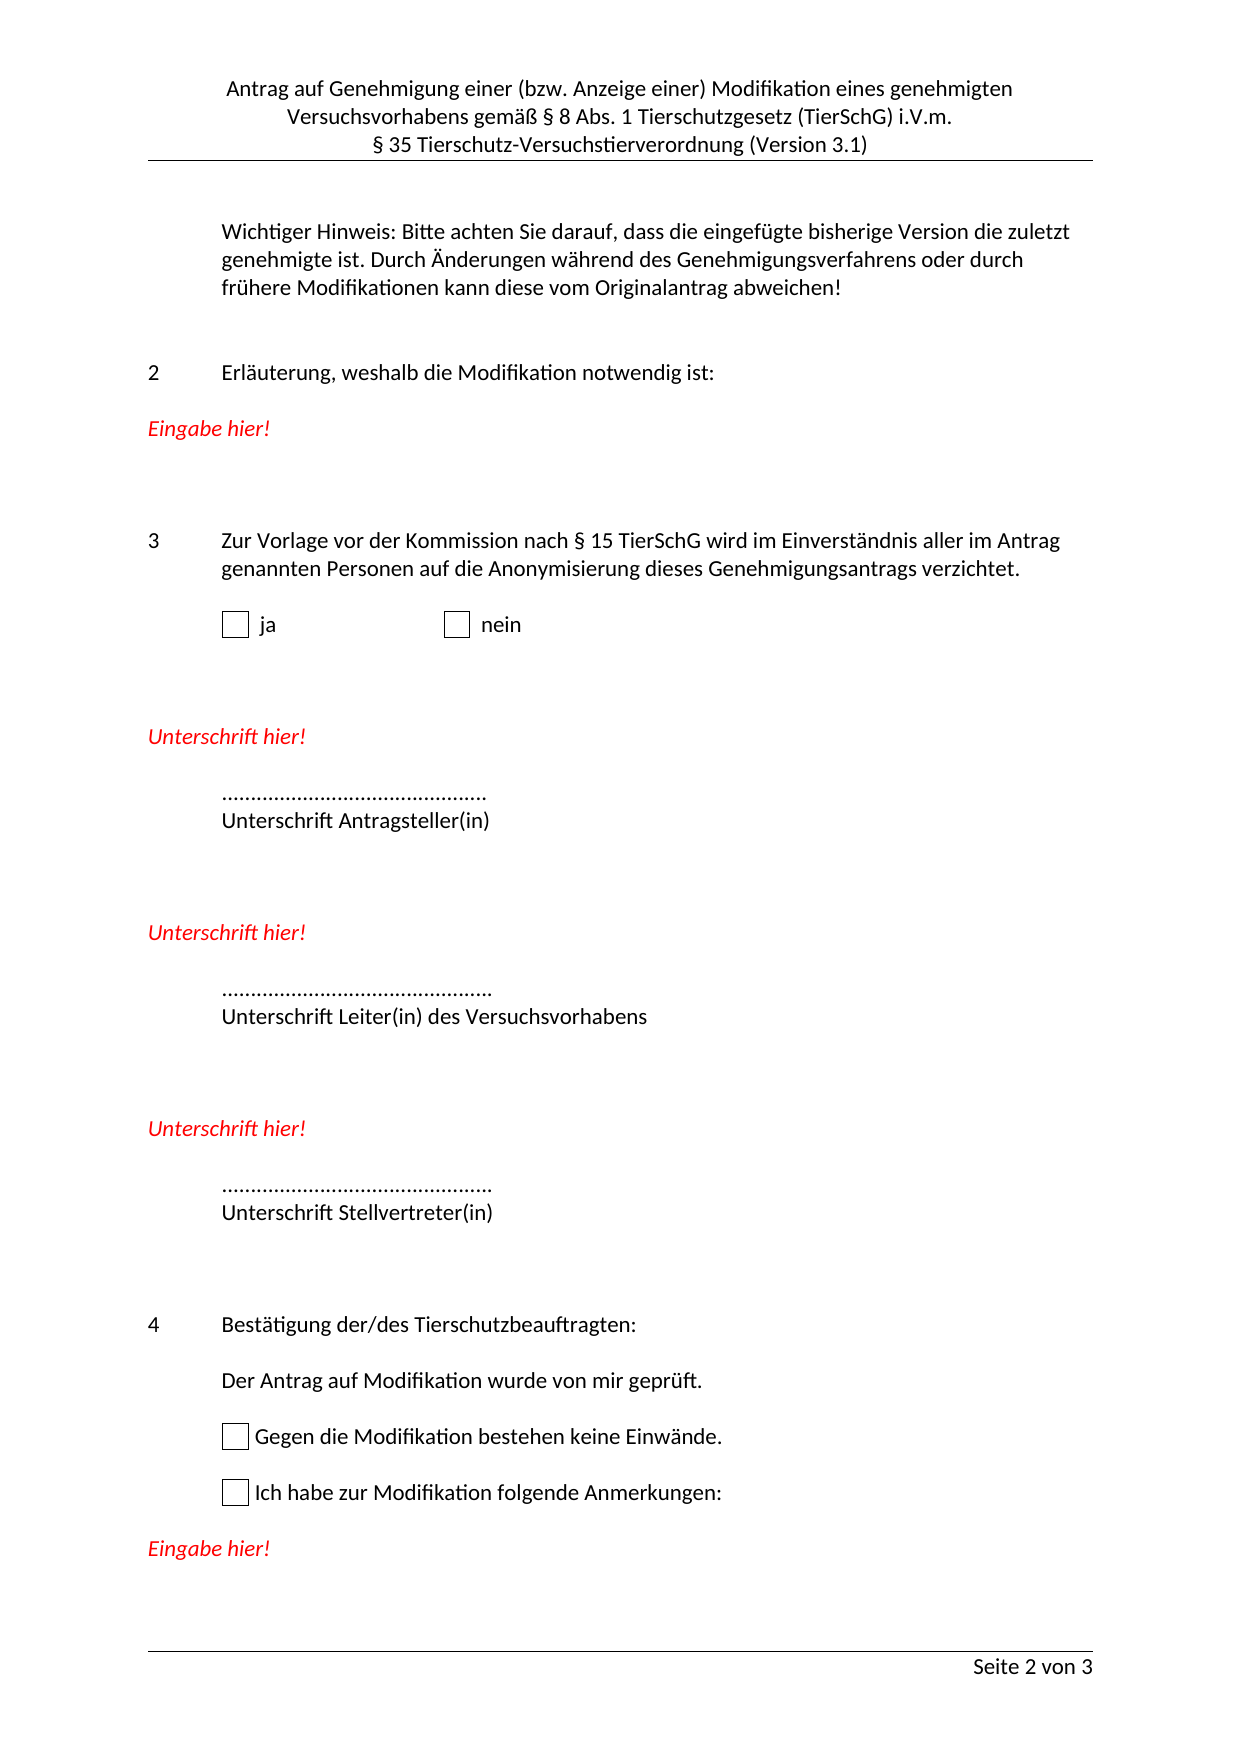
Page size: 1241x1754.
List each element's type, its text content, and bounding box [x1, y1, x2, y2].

text Unterschrift Leiter(in) des Versuchsvorhabens [148, 1002, 1093, 1030]
text Der Antrag auf Modifikation wurde von mir geprüft. [148, 1366, 1093, 1394]
text 3 Zur Vorlage vor der Kommission nach § 15 TierSchG wird im Einverständnis aller im Antrag genannten Personen auf die Anonymisierung dieses Genehmigungsantrags verzichtet. [148, 526, 1093, 582]
text 2 Erläuterung, weshalb die Modifikation notwendig ist: [148, 358, 1093, 386]
text ............................................... [148, 974, 1093, 1002]
text Eingabe hier! [148, 414, 1093, 442]
text Gegen die Modifikation bestehen keine Einwände. [148, 1422, 1093, 1450]
text Unterschrift Antragsteller(in) [148, 806, 1093, 834]
text Ich habe zur Modifikation folgende Anmerkungen: [148, 1478, 1093, 1506]
text Unterschrift hier! [148, 918, 1093, 946]
text Wichtiger Hinweis: Bitte achten Sie darauf, dass die eingefügte bisherige Version die zuletzt genehmigte ist. Durch Änderungen während des Genehmigungsverfahrens oder durch frühere Modifikationen kann diese vom Originalantrag abweichen! [221, 217, 1093, 302]
text .............................................. [148, 778, 1093, 806]
text Unterschrift hier! [148, 722, 1093, 750]
text ............................................... [148, 1170, 1093, 1198]
text Unterschrift Stellvertreter(in) [148, 1198, 1093, 1226]
text Unterschrift hier! [148, 1114, 1093, 1142]
text Eingabe hier! [148, 1534, 1093, 1562]
text ja nein [148, 610, 1093, 638]
text 4 Bestätigung der/des Tierschutzbeauftragten: [148, 1310, 1093, 1338]
